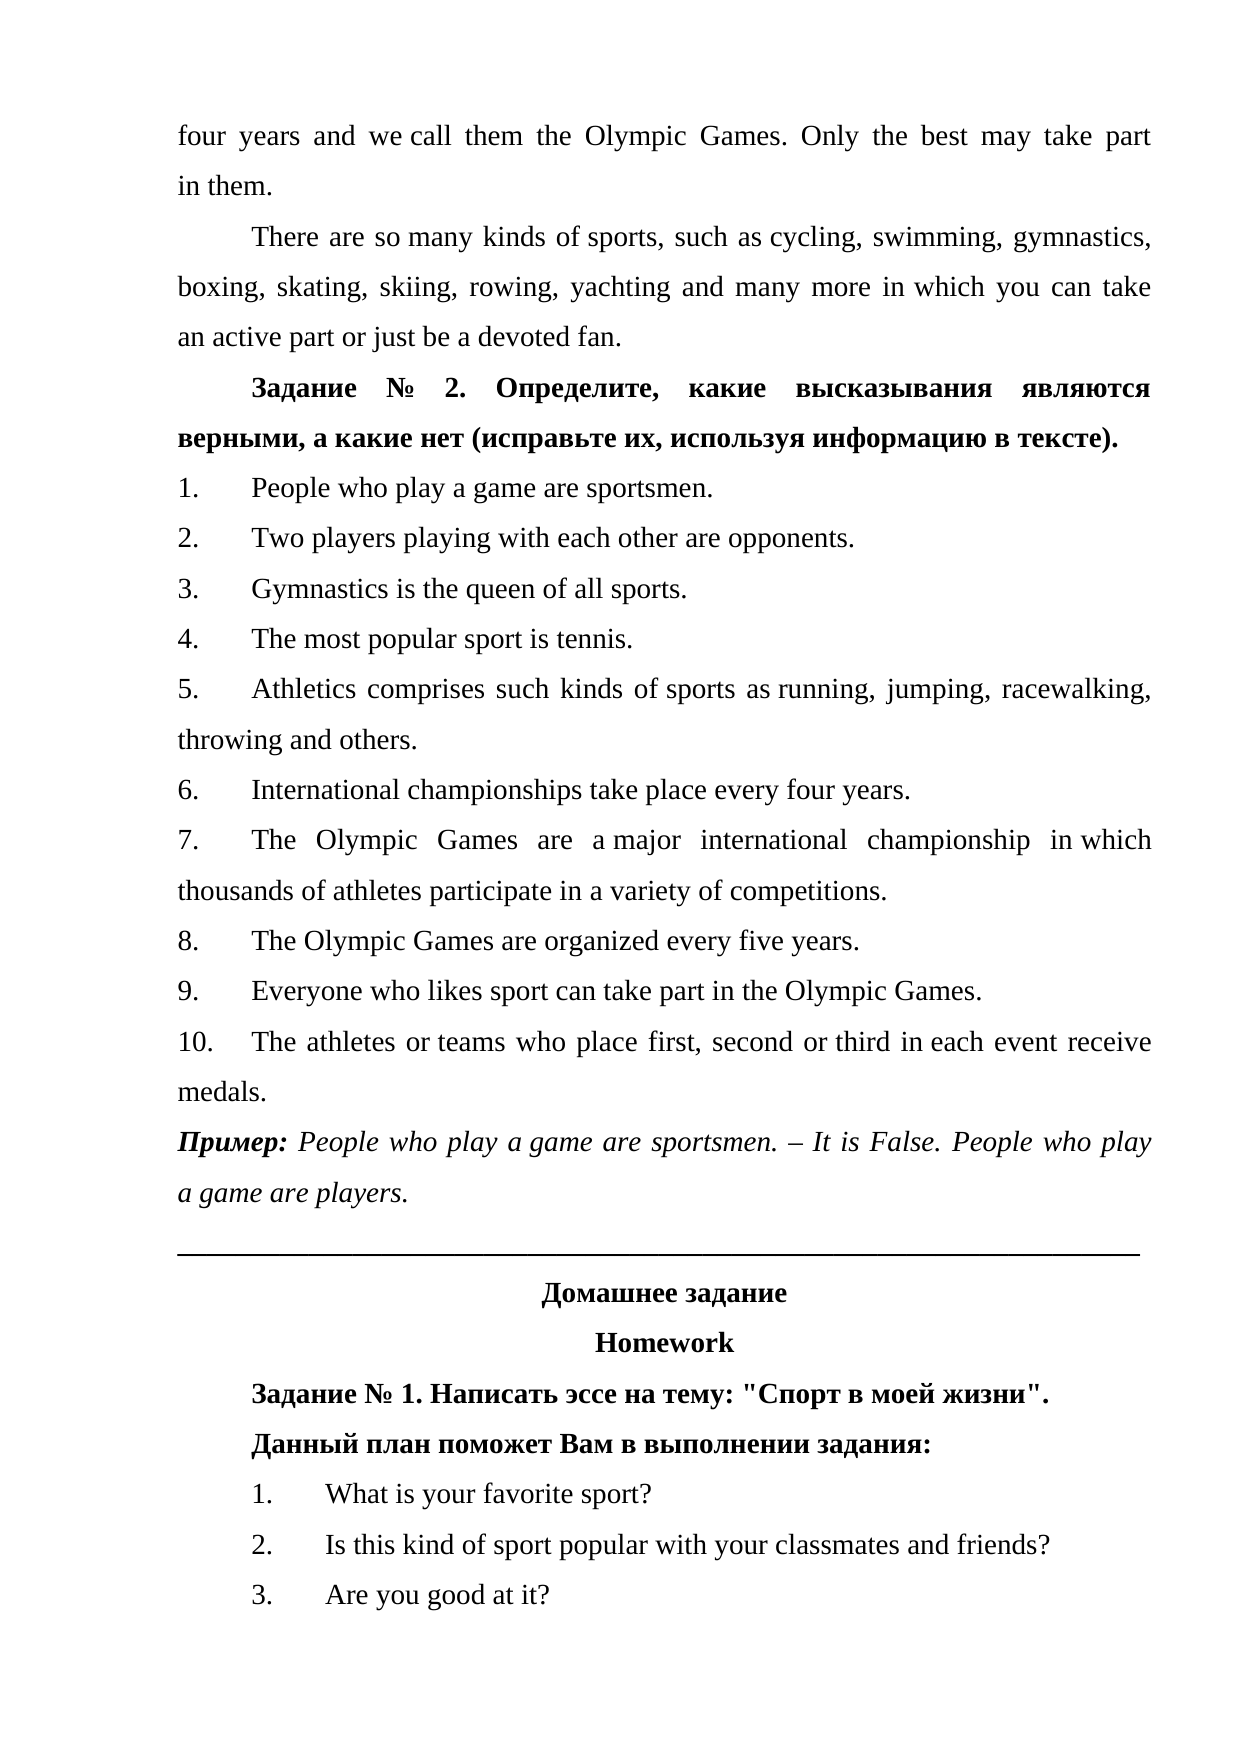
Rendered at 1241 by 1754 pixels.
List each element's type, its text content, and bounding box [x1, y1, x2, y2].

list Are you good at it? [177, 1577, 1152, 1611]
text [177, 118, 1152, 202]
list The Olympic Games are a major international championship in which thousands of athletes participate in a variety of competitions. [177, 822, 1152, 906]
text Данный план поможет Вам в выполнении задания: [177, 1426, 1152, 1460]
list The Olympic Games are organized every five years. [177, 923, 1152, 957]
text Пример: People who play a game are sportsmen. – It is False. People who play a game are players. [177, 1124, 1152, 1208]
list Two players playing with each other are opponents. [177, 521, 1152, 554]
list People who play a game are sportsmen. [177, 470, 1152, 504]
text Задание № 1. Написать эссе на тему: "Спорт в моей жизни". [177, 1376, 1152, 1409]
list International championships take place every four years. [177, 772, 1152, 806]
list Is this kind of sport popular with your classmates and friends? [177, 1527, 1152, 1560]
list What is your favorite sport? [177, 1477, 1152, 1510]
text Задание № 2. Определите, какие высказывания являются верными, а какие нет (исправьте их, используя информацию в тексте). [177, 370, 1152, 453]
list Athletics comprises such kinds of sports as running, jumping, racewalking, throwing and others. [177, 672, 1152, 755]
text Домашнее задание [177, 1275, 1152, 1309]
text There are so many kinds of sports, such as cycling, swimming, gymnastics, boxing, skating, skiing, rowing, yachting and many more in which you can take an active part or just be a devoted fan. [177, 219, 1152, 353]
list The athletes or teams who place first, second or third in each event receive medals. [177, 1024, 1152, 1108]
text __________________________________________________________________ [177, 1225, 1152, 1258]
text Homework [177, 1326, 1152, 1359]
list Everyone who likes sport can take part in the Olympic Games. [177, 973, 1152, 1007]
list The most popular sport is tennis. [177, 621, 1152, 655]
list Gymnastics is the queen of all sports. [177, 571, 1152, 604]
